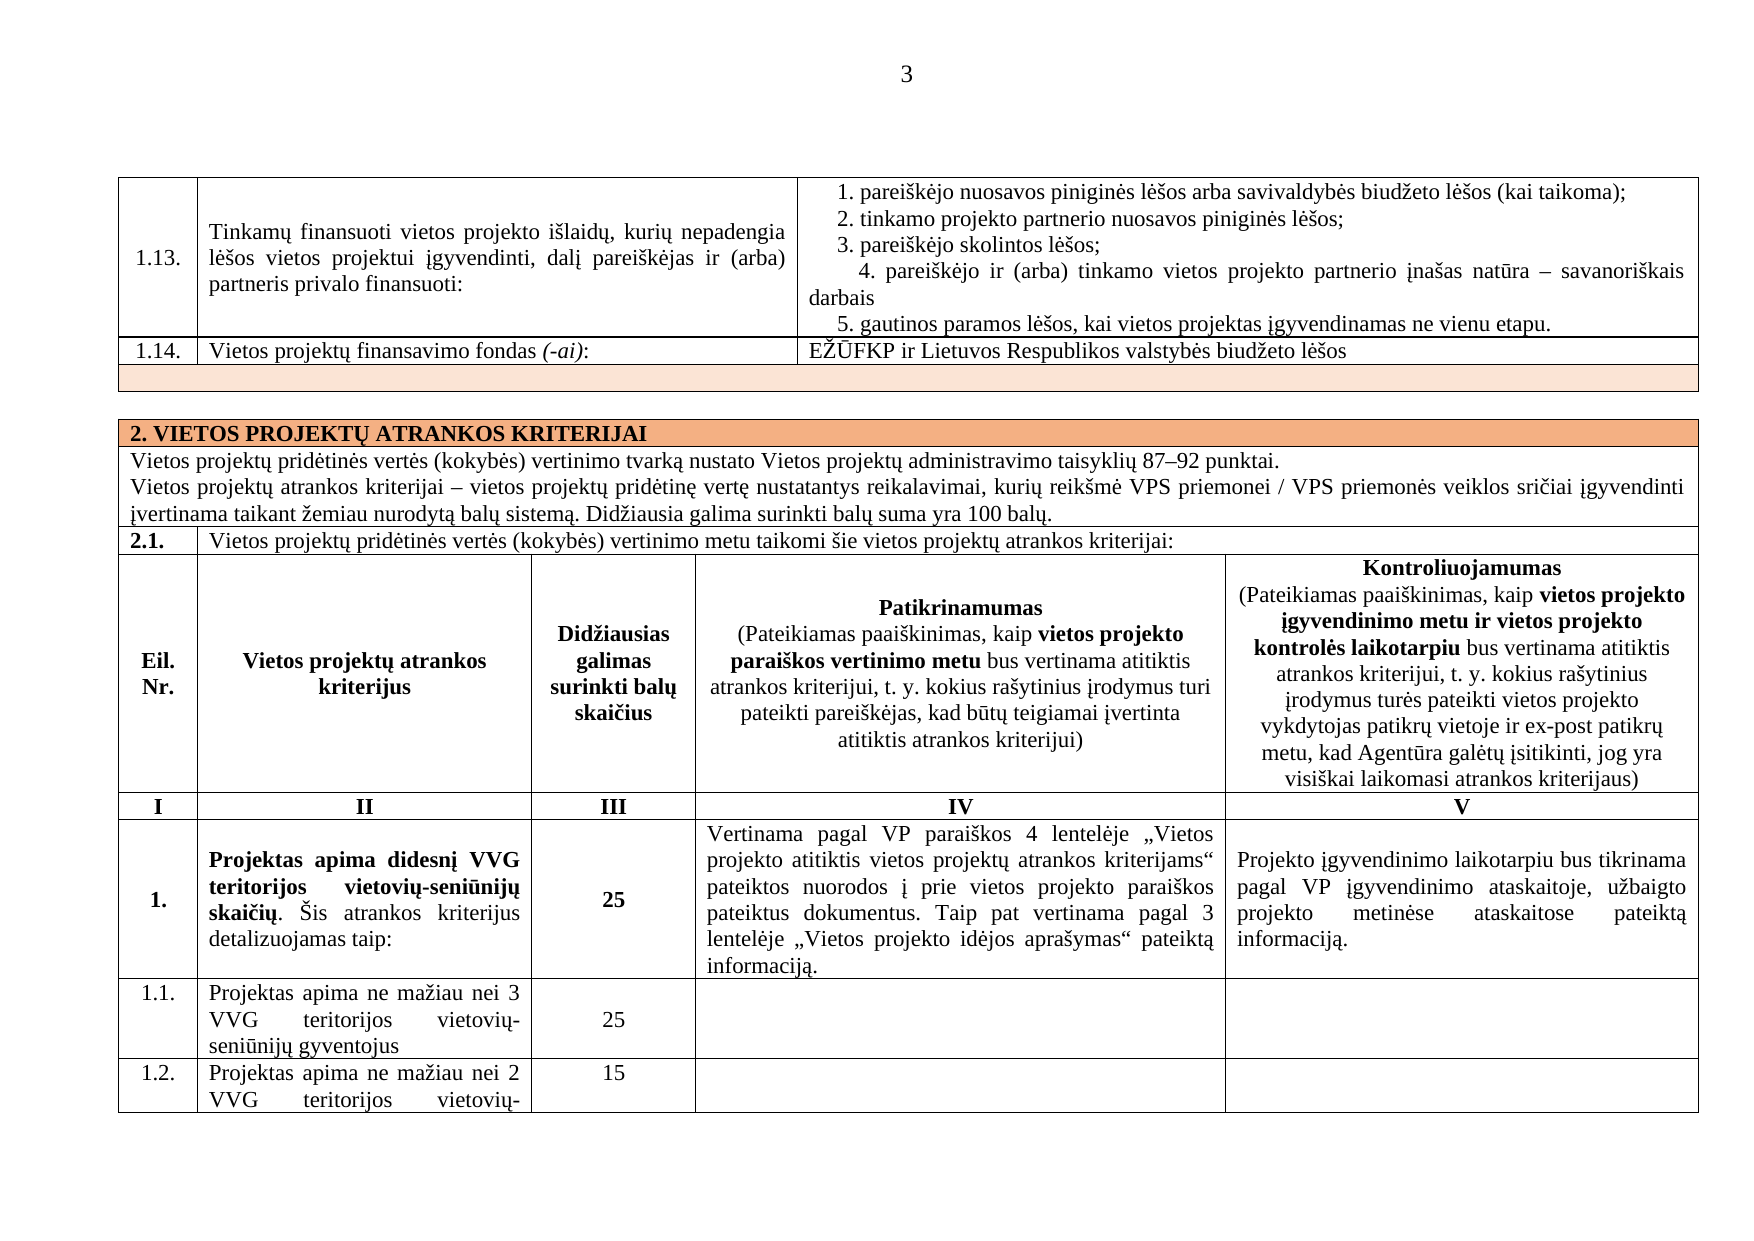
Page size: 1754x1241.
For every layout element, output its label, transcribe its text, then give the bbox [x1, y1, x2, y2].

table_cell Patikrinamumas (Pateikiamas paaiškinimas, kaip vietos projekto paraiškos vertinimo metu bus vertinama atitiktis atrankos kriterijui, t. y. kokius rašytinius įrodymus turi pateikti pareiškėjas, kad būtų teigiamai įvertinta atitiktis atrankos kriterijui) [696, 555, 1225, 792]
table_cell Didžiausias galimas surinkti balų skaičius [532, 555, 695, 792]
table_header 2. VIETOS PROJEKTŲ ATRANKOS KRITERIJAI [119, 420, 1698, 446]
table_cell 1.1. [119, 979, 197, 1058]
table_cell 2.1. [119, 527, 197, 553]
table_cell III [532, 793, 695, 819]
table_cell Projekto įgyvendinimo laikotarpiu bus tikrinama pagal VP įgyvendinimo ataskaitoje, užbaigto projekto metinėse ataskaitose pateiktą informaciją. [1226, 820, 1698, 978]
table_cell Vietos projektų atrankos kriterijus [198, 555, 531, 792]
table_cell Vertinama pagal VP paraiškos 4 lentelėje „Vietos projekto atitiktis vietos projektų atrankos kriterijams“ pateiktos nuorodos į prie vietos projekto paraiškos pateiktus dokumentus. Taip pat vertinama pagal 3 lentelėje „Vietos projekto idėjos aprašymas“ pateiktą informaciją. [696, 820, 1225, 978]
table_cell IV [696, 793, 1225, 819]
table_cell Eil. Nr. [119, 555, 197, 792]
table_cell V [1226, 793, 1698, 819]
table_cell 1.14. [119, 338, 197, 364]
table_cell 25 [532, 820, 695, 978]
table_cell 1. pareiškėjo nuosavos piniginės lėšos arba savivaldybės biudžeto lėšos (kai taikoma); 2. tinkamo projekto partnerio nuosavos piniginės lėšos; 3. pareiškėjo skolintos lėšos; 4. pareiškėjo ir (arba) tinkamo vietos projekto partnerio įnašas natūra – savanoriškais darbais 5. gautinos paramos lėšos, kai vietos projektas įgyvendinamas ne vienu etapu. [798, 178, 1698, 336]
table_cell [1226, 979, 1698, 1058]
table_cell EŽŪFKP ir Lietuvos Respublikos valstybės biudžeto lėšos [798, 338, 1698, 364]
table_cell 15 [532, 1059, 695, 1112]
table_cell 1. [119, 820, 197, 978]
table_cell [198, 1059, 531, 1112]
table_cell 25 [532, 979, 695, 1058]
table_cell 1.13. [119, 178, 197, 336]
table_cell [119, 365, 1698, 391]
table_cell Vietos projektų finansavimo fondas (-ai): [198, 338, 797, 364]
table_cell I [119, 793, 197, 819]
table_cell [1226, 1059, 1698, 1112]
table_cell Projektas apima didesnį VVG teritorijos vietovių-seniūnijų skaičių. Šis atrankos kriterijus detalizuojamas taip: [198, 820, 531, 978]
table_cell Kontroliuojamumas (Pateikiamas paaiškinimas, kaip vietos projekto įgyvendinimo metu ir vietos projekto kontrolės laikotarpiu bus vertinama atitiktis atrankos kriterijui, t. y. kokius rašytinius įrodymus turės pateikti vietos projekto vykdytojas patikrų vietoje ir ex-post patikrų metu, kad Agentūra galėtų įsitikinti, jog yra visiškai laikomasi atrankos kriterijaus) [1226, 555, 1698, 792]
table_cell [696, 1059, 1225, 1112]
table_cell Tinkamų finansuoti vietos projekto išlaidų, kurių nepadengia lėšos vietos projektui įgyvendinti, dalį pareiškėjas ir (arba) partneris privalo finansuoti: [198, 178, 797, 336]
table_cell Projektas apima ne mažiau nei 3 VVG teritorijos vietovių-seniūnijų gyventojus [198, 979, 531, 1058]
table_cell Vietos projektų pridėtinės vertės (kokybės) vertinimo tvarką nustato Vietos projektų administravimo taisyklių 87–92 punktai. Vietos projektų atrankos kriterijai – vietos projektų pridėtinę vertę nustatantys reikalavimai, kurių reikšmė VPS priemonei / VPS priemonės veiklos sričiai įgyvendinti įvertinama taikant žemiau nurodytą balų sistemą. Didžiausia galima surinkti balų suma yra 100 balų. [119, 447, 1698, 526]
table_cell [696, 979, 1225, 1058]
table_cell 1.2. [119, 1059, 197, 1112]
table_cell II [198, 793, 531, 819]
table_cell Vietos projektų pridėtinės vertės (kokybės) vertinimo metu taikomi šie vietos projektų atrankos kriterijai: [198, 527, 1698, 553]
